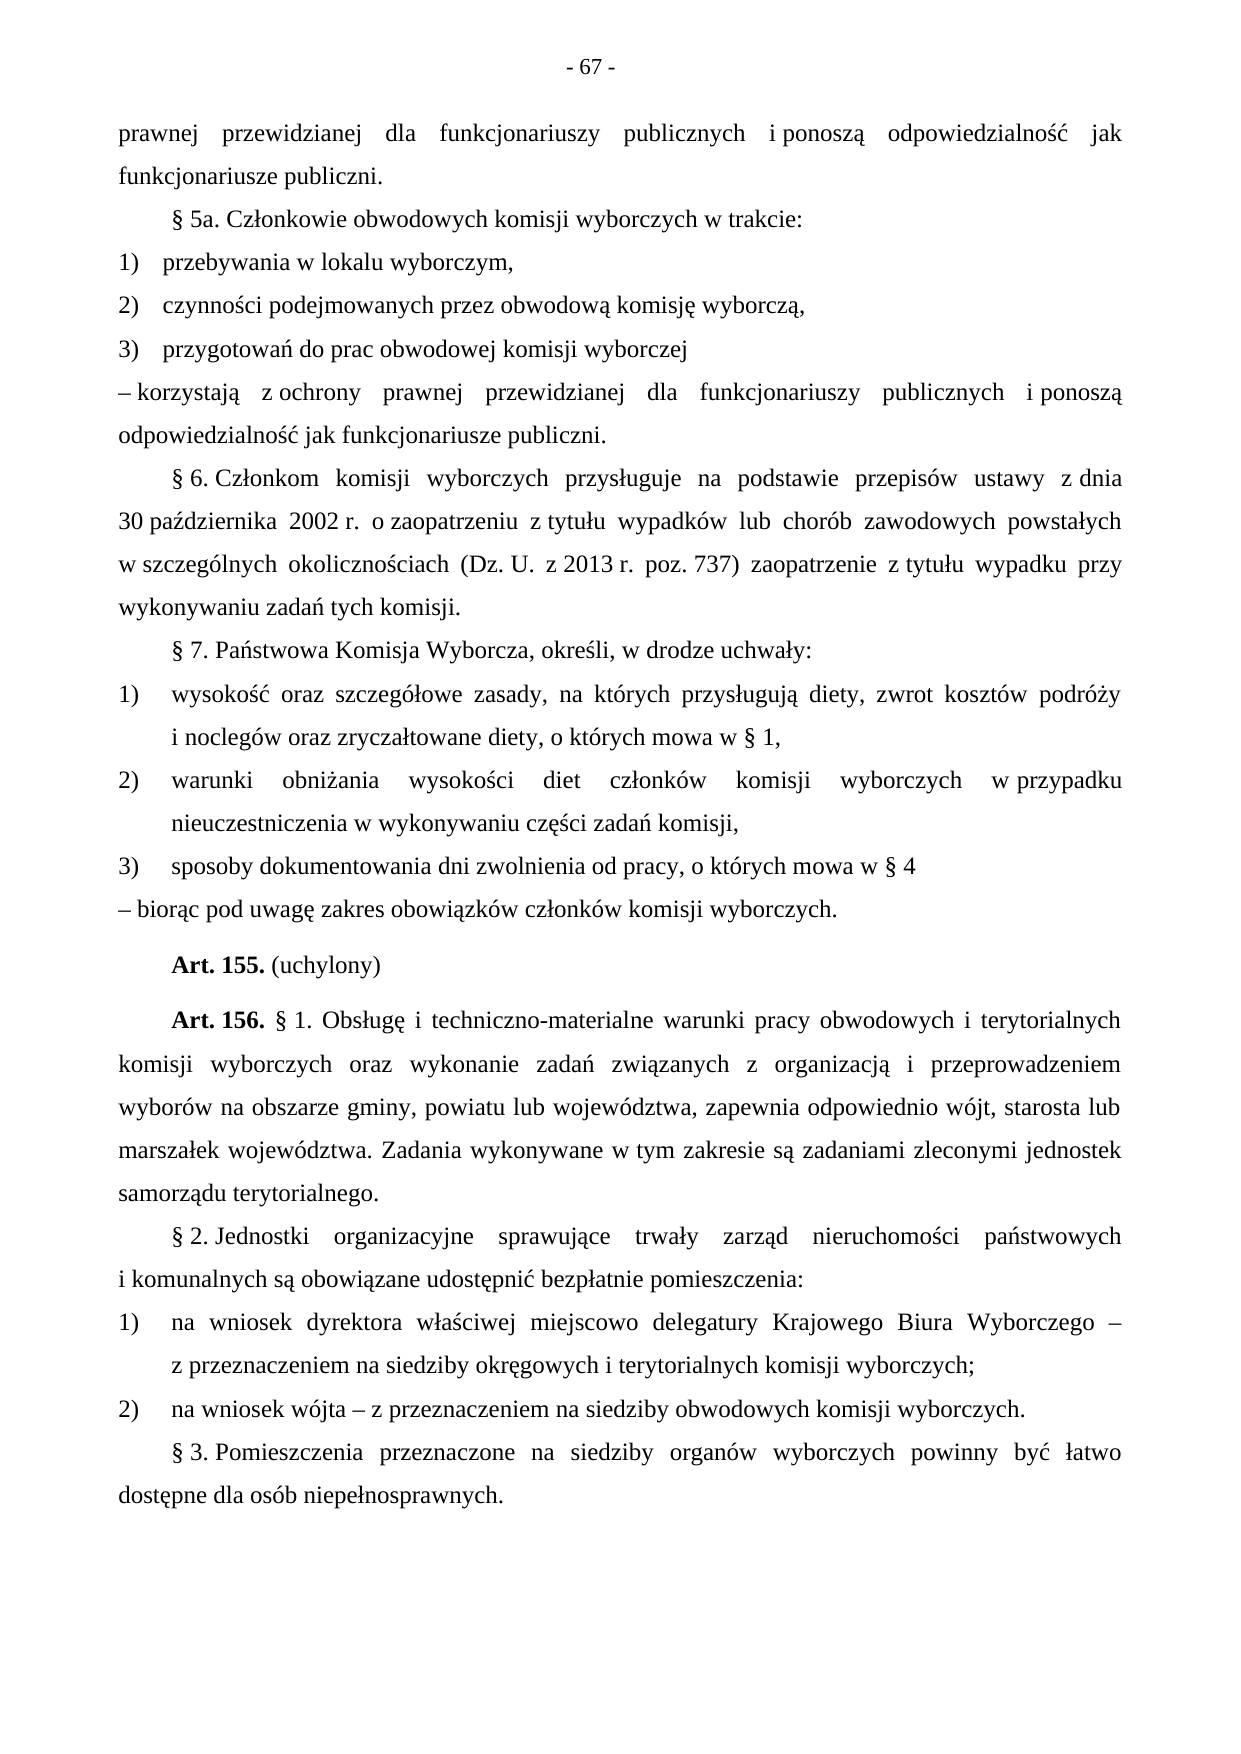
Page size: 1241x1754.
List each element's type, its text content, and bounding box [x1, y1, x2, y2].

text 1) przebywania w lokalu wyborczym, [118, 247, 1122, 276]
text 2) czynności podejmowanych przez obwodową komisję wyborczą, [118, 291, 1122, 319]
text 3) sposoby dokumentowania dni zwolnienia od pracy, o których mowa w § 4 [118, 851, 1122, 880]
text Art. 156. § 1. Obsługę i techniczno-materialne warunki pracy obwodowych i terytorialnych komisji wyborczych oraz wykonanie zadań związanych z organizacją i przeprowadzeniem wyborów na obszarze gminy, powiatu lub województwa, zapewnia odpowiednio wójt, starosta lub marszałek województwa. Zadania wykonywane w tym zakresie są zadaniami zleconymi jednostek samorządu terytorialnego. [118, 1006, 1122, 1207]
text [118, 118, 1122, 190]
text 2) warunki obniżania wysokości diet członków komisji wyborczych w przypadku nieuczestniczenia w wykonywaniu części zadań komisji, [118, 765, 1122, 837]
text Art. 155. (uchylony) [118, 950, 1122, 979]
text 1) na wniosek dyrektora właściwej miejscowo delegatury Krajowego Biura Wyborczego – z przeznaczeniem na siedziby okręgowych i terytorialnych komisji wyborczych; [118, 1307, 1122, 1379]
text § 6. Członkom komisji wyborczych przysługuje na podstawie przepisów ustawy z dnia 30 października 2002 r. o zaopatrzeniu z tytułu wypadków lub chorób zawodowych powstałych w szczególnych okolicznościach (Dz. U. z 2013 r. poz. 737) zaopatrzenie z tytułu wypadku przy wykonywaniu zadań tych komisji. [118, 463, 1122, 621]
text § 2. Jednostki organizacyjne sprawujące trwały zarząd nieruchomości państwowych i komunalnych są obowiązane udostępnić bezpłatnie pomieszczenia: [118, 1221, 1122, 1293]
text § 5a. Członkowie obwodowych komisji wyborczych w trakcie: [118, 204, 1122, 233]
text – biorąc pod uwagę zakres obowiązków członków komisji wyborczych. [118, 894, 1122, 923]
text § 3. Pomieszczenia przeznaczone na siedziby organów wyborczych powinny być łatwo dostępne dla osób niepełnosprawnych. [118, 1437, 1122, 1509]
text 3) przygotowań do prac obwodowej komisji wyborczej [118, 334, 1122, 362]
text – korzystają z ochrony prawnej przewidzianej dla funkcjonariuszy publicznych i ponoszą odpowiedzialność jak funkcjonariusze publiczni. [118, 377, 1122, 449]
text § 7. Państwowa Komisja Wyborcza, określi, w drodze uchwały: [118, 636, 1122, 664]
text 2) na wniosek wójta – z przeznaczeniem na siedziby obwodowych komisji wyborczych. [118, 1394, 1122, 1422]
text 1) wysokość oraz szczegółowe zasady, na których przysługują diety, zwrot kosztów podróży i noclegów oraz zryczałtowane diety, o których mowa w § 1, [118, 679, 1122, 751]
